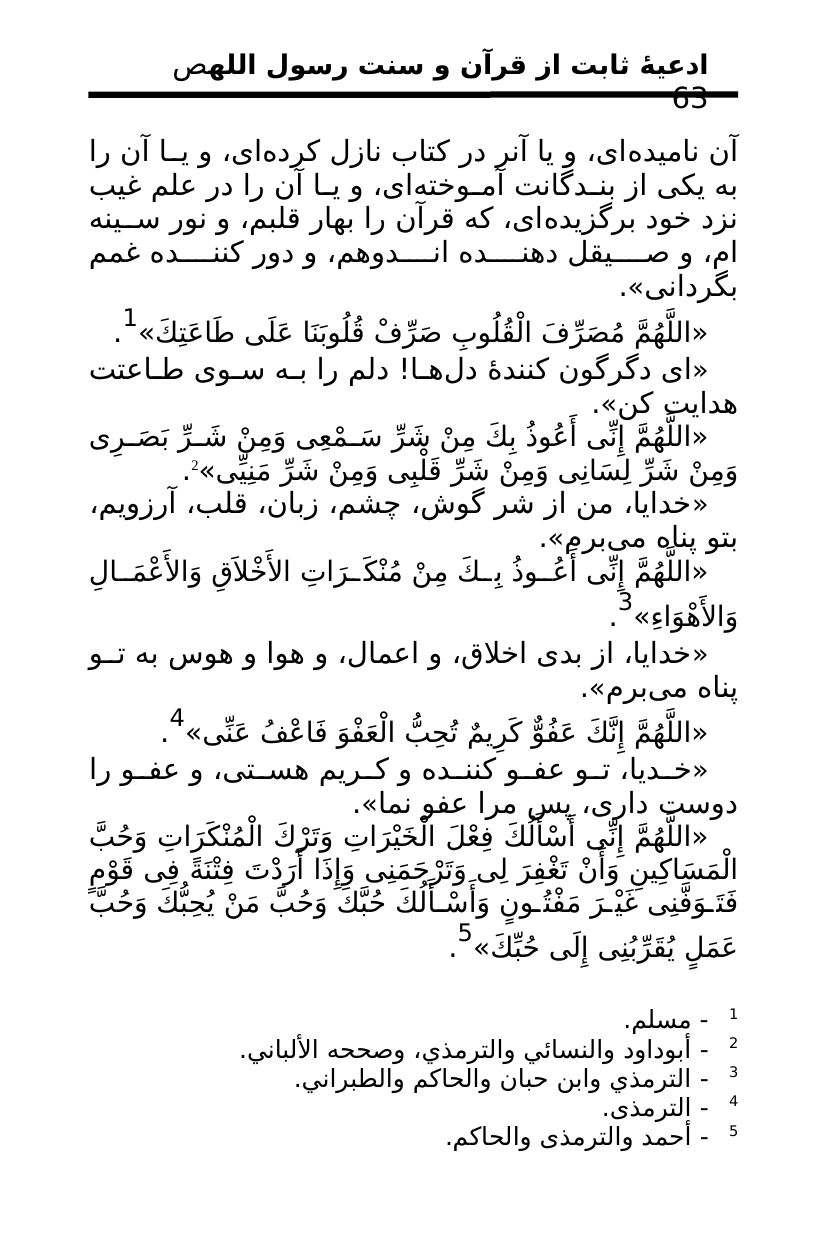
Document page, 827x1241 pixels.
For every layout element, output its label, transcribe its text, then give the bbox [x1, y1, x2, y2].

text «خدیا، تو عفو کننده و کریم هستی، و عفو را دوست داری، پس مرا عفو نما». [89, 752, 738, 820]
text «اللَّهُمَّ إِنَّكَ عَفُوٌّ كَرِيمٌ تُحِبُّ الْعَفْوَ فَاعْفُ عَنِّى». [89, 704, 738, 752]
text «اللَّهُمَّ إِنِّى أَسْأَلُكَ فِعْلَ الْخَيْرَاتِ وَتَرْكَ الْمُنْكَرَاتِ وَحُبَّ الْمَسَاكِينِ وَأَنْ تَغْفِرَ لِى وَتَرْحَمَنِى وَإِذَا أَرَدْتَ فِتْنَةً فِى قَوْمٍ فَتَوَفَّنِى غَيْرَ مَفْتُونٍ وَأَسْأَلُكَ حُبَّكَ وَحُبَّ مَنْ يُحِبُّكَ وَحُبَّ عَمَلٍ يُقَرِّبُنِى إِلَى حُبِّكَ». [89, 820, 738, 967]
text «اللَّهُمَّ إِنِّى أَعُوذُ بِكَ مِنْ شَرِّ سَمْعِى وَمِنْ شَرِّ بَصَرِى وَمِنْ شَرِّ لِسَانِى وَمِنْ شَرِّ قَلْبِى وَمِنْ شَرِّ مَنِيِّى». [89, 420, 738, 487]
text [89, 134, 738, 304]
text «خدایا، من از شر گوش، چشم، زبان، قلب، آرزویم، بتو پناه می‌برم». [89, 487, 738, 555]
text «ای دگرگون کنندۀ دل‌ها! دلم را به سوی طاعتت هدایت کن». [89, 352, 738, 420]
text «اللَّهُمَّ إِنِّى أَعُوذُ بِكَ مِنْ مُنْكَرَاتِ الأَخْلاَقِ وَالأَعْمَالِ وَالأَهْوَاءِ». [89, 555, 738, 636]
text «اللَّهُمَّ مُصَرِّفَ الْقُلُوبِ صَرِّفْ قُلُوبَنَا عَلَى طَاعَتِكَ». [89, 304, 738, 352]
text «خدایا، از بدی اخلاق، و اعمال، و هوا و هوس به تو پناه می‌برم». [89, 636, 738, 704]
